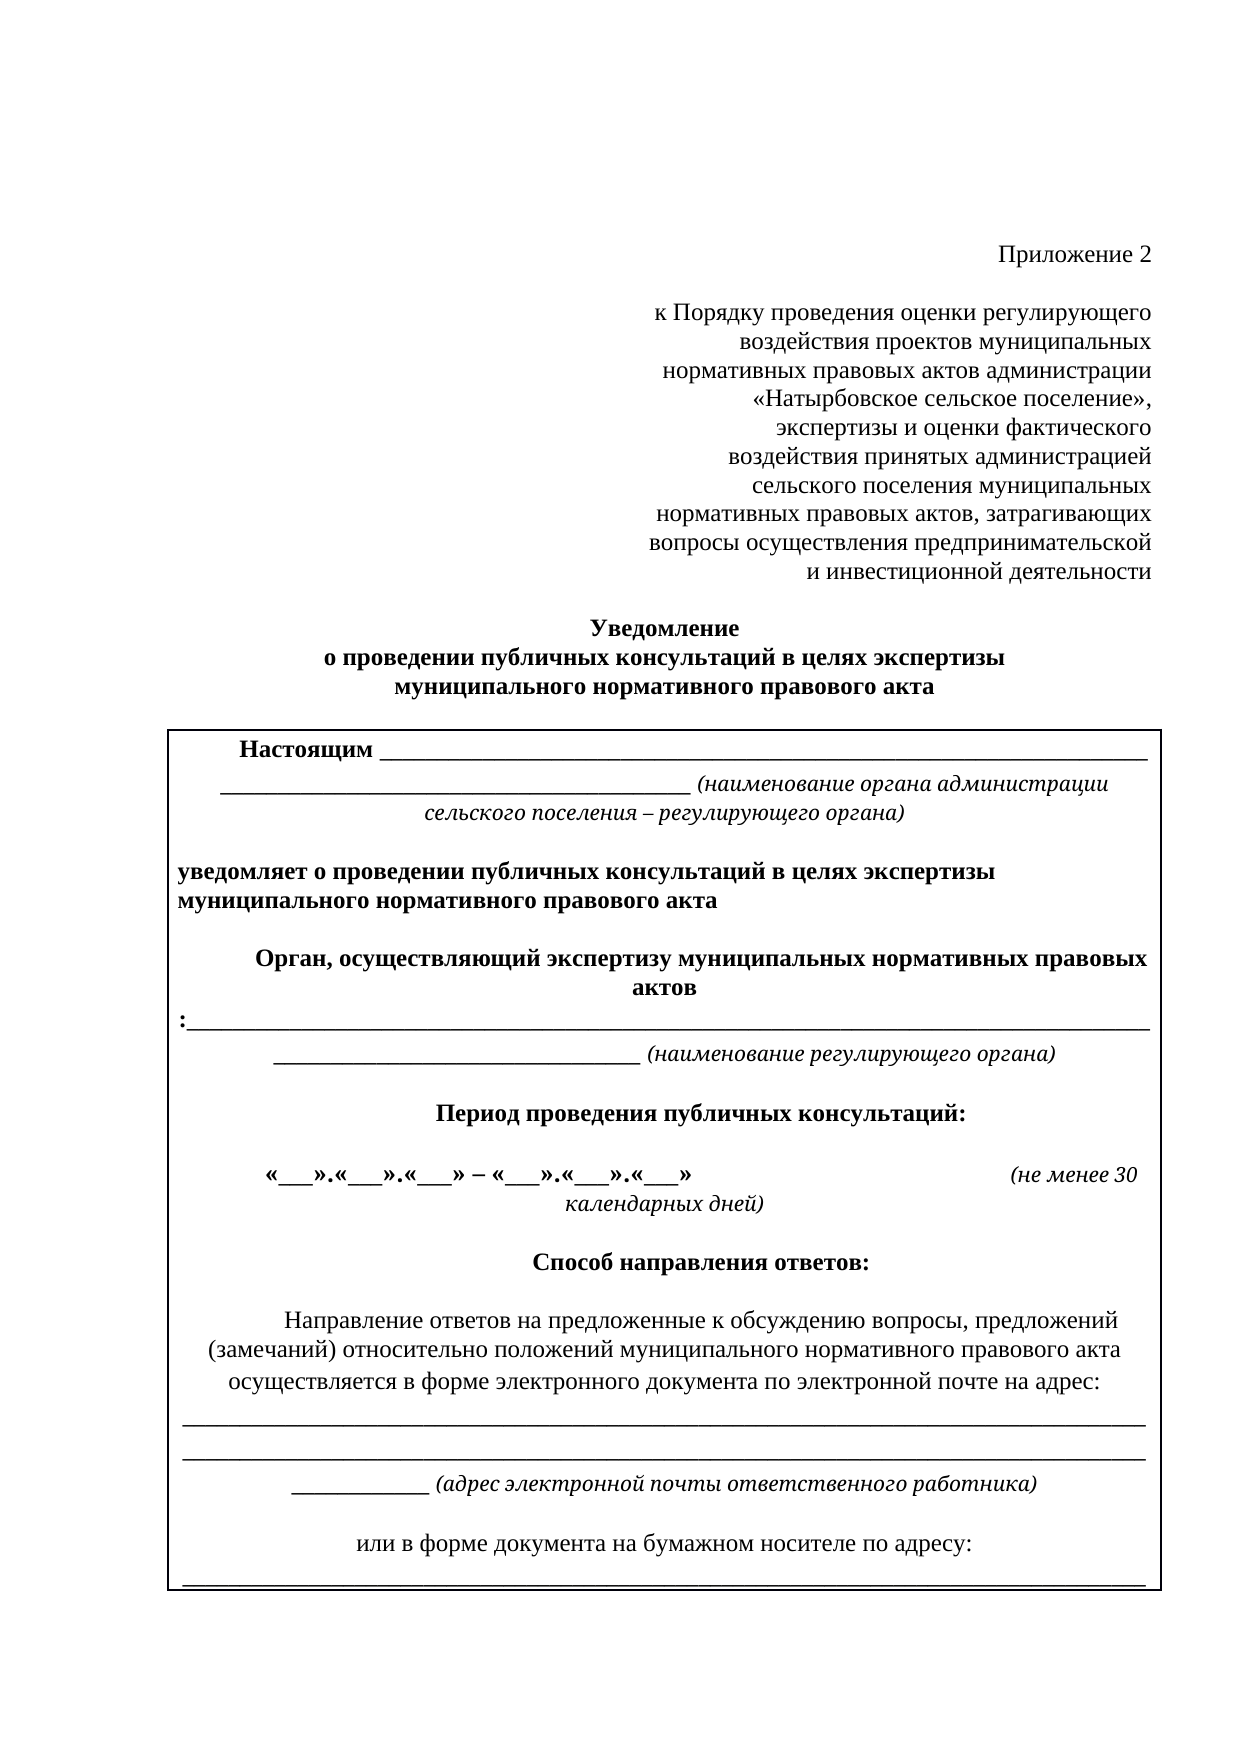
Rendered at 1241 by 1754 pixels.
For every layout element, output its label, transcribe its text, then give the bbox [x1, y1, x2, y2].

text о проведении публичных консультаций в целях экспертизы [177, 642, 1152, 671]
text Направление ответов на предложенные к обсуждению вопросы, предложений (замечаний) относительно положений муниципального нормативного правового акта осуществляется в форме электронного документа по электронной почте на адрес: ____________________________________________________________________________________________________________________________________________________________________________________ (адрес электронной почты ответственного работника) [169, 1301, 1160, 1499]
text уведомляет о проведении публичных консультаций в целях экспертизы муниципального нормативного правового акта [169, 854, 1160, 914]
text муниципального нормативного правового акта [177, 671, 1152, 700]
text Период проведения публичных консультаций: [169, 1094, 1160, 1126]
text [169, 1524, 1160, 1589]
text Уведомление [177, 613, 1152, 642]
text Настоящим ____________________________________________________________________________________________________________ (наименование органа администрации сельского поселения – регулирующего органа) [169, 731, 1160, 827]
text к Порядку проведения оценки регулирующего воздействия проектов муниципальных нормативных правовых актов администрации «Натырбовское сельское поселение», экспертизы и оценки фактического воздействия принятых администрацией сельского поселения муниципальных нормативных правовых актов, затрагивающих вопросы осуществления предпринимательской и инвестиционной деятельности [647, 297, 1152, 585]
text Приложение 2 [647, 239, 1152, 268]
text Способ направления ответов: [169, 1243, 1160, 1276]
text «___».«___».«___» – «___».«___».«___» (не менее 30 календарных дней) [169, 1152, 1160, 1218]
text Орган, осуществляющий экспертизу муниципальных нормативных правовых актов:____________________________________________________________________________________________________________________ (наименование регулирующего органа) [169, 939, 1160, 1068]
